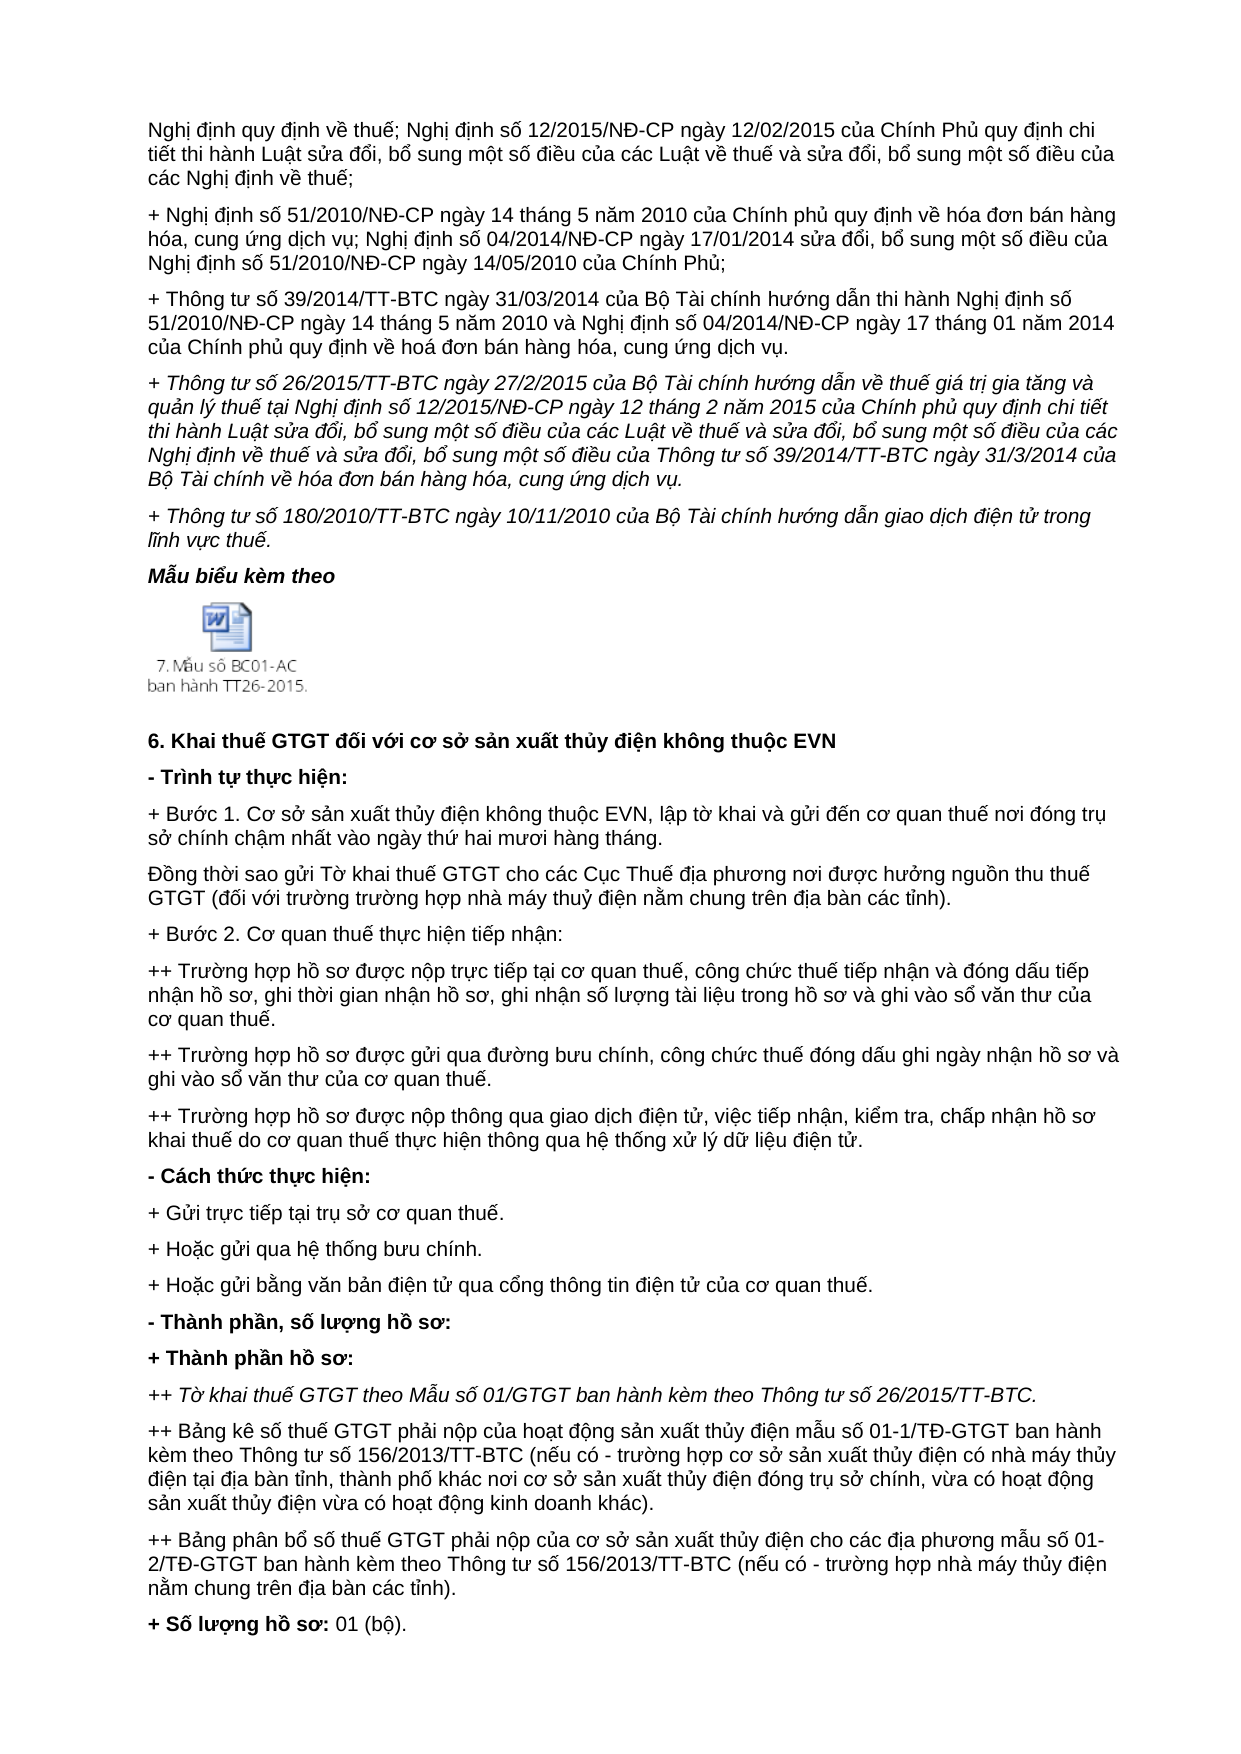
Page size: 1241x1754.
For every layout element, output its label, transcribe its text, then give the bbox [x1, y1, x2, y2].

text ++ Tờ khai thuế GTGT theo Mẫu số 01/GTGT ban hành kèm theo Thông tư số 26/2015/TT-BTC. [148, 1383, 1122, 1407]
text + Bước 2. Cơ quan thuế thực hiện tiếp nhận: [148, 922, 1122, 946]
text + Số lượng hồ sơ: 01 (bộ). [148, 1612, 1122, 1636]
text - Trình tự thực hiện: [148, 765, 1122, 789]
text 6. Khai thuế GTGT đối với cơ sở sản xuất thủy điện không thuộc EVN [148, 728, 1122, 752]
text ++ Trường hợp hồ sơ được nộp thông qua giao dịch điện tử, việc tiếp nhận, kiểm tra, chấp nhận hồ sơ khai thuế do cơ quan thuế thực hiện thông qua hệ thống xử lý dữ liệu điện tử. [148, 1103, 1122, 1151]
text + Thông tư số 26/2015/TT-BTC ngày 27/2/2015 của Bộ Tài chính hướng dẫn về thuế giá trị gia tăng và quản lý thuế tại Nghị định số 12/2015/NĐ-CP ngày 12 tháng 2 năm 2015 của Chính phủ quy định chi tiết thi hành Luật sửa đổi, bổ sung một số điều của các Luật về thuế và sửa đổi, bổ sung một số điều của các Nghị định về thuế và sửa đổi, bổ sung một số điều của Thông tư số 39/2014/TT-BTC ngày 31/3/2014 của Bộ Tài chính về hóa đơn bán hàng hóa, cung ứng dịch vụ. [148, 371, 1122, 491]
text + Nghị định số 51/2010/NĐ-CP ngày 14 tháng 5 năm 2010 của Chính phủ quy định về hóa đơn bán hàng hóa, cung ứng dịch vụ; Nghị định số 04/2014/NĐ-CP ngày 17/01/2014 sửa đổi, bổ sung một số điều của Nghị định số 51/2010/NĐ-CP ngày 14/05/2010 của Chính Phủ; [148, 202, 1122, 274]
text + Thông tư số 180/2010/TT-BTC ngày 10/11/2010 của Bộ Tài chính hướng dẫn giao dịch điện tử trong lĩnh vực thuế. [148, 503, 1122, 551]
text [148, 118, 1122, 190]
text + Hoặc gửi qua hệ thống bưu chính. [148, 1237, 1122, 1261]
text ++ Trường hợp hồ sơ được gửi qua đường bưu chính, công chức thuế đóng dấu ghi ngày nhận hồ sơ và ghi vào sổ văn thư của cơ quan thuế. [148, 1043, 1122, 1091]
text + Bước 1. Cơ sở sản xuất thủy điện không thuộc EVN, lập tờ khai và gửi đến cơ quan thuế nơi đóng trụ sở chính chậm nhất vào ngày thứ hai mươi hàng tháng. [148, 801, 1122, 849]
text + Hoặc gửi bằng văn bản điện tử qua cổng thông tin điện tử của cơ quan thuế. [148, 1273, 1122, 1297]
text Đồng thời sao gửi Tờ khai thuế GTGT cho các Cục Thuế địa phương nơi được hưởng nguồn thu thuế GTGT (đối với trường trường hợp nhà máy thuỷ điện nằm chung trên địa bàn các tỉnh). [148, 862, 1122, 910]
text Mẫu biểu kèm theo [148, 564, 1122, 588]
text ++ Trường hợp hồ sơ được nộp trực tiếp tại cơ quan thuế, công chức thuế tiếp nhận và đóng dấu tiếp nhận hồ sơ, ghi thời gian nhận hồ sơ, ghi nhận số lượng tài liệu trong hồ sơ và ghi vào sổ văn thư của cơ quan thuế. [148, 959, 1122, 1031]
subtitle + Thông tư số 39/2014/TT-BTC ngày 31/03/2014 của Bộ Tài chính hướng dẫn thi hành Nghị định số 51/2010/NĐ-CP ngày 14 tháng 5 năm 2010 và Nghị định số 04/2014/NĐ-CP ngày 17 tháng 01 năm 2014 của Chính phủ quy định về hoá đơn bán hàng hóa, cung ứng dịch vụ. [148, 287, 1122, 359]
text - Thành phần, số lượng hồ sơ: [148, 1310, 1122, 1334]
text + Thành phần hồ sơ: [148, 1346, 1122, 1370]
text - Cách thức thực hiện: [148, 1164, 1122, 1188]
text + Gửi trực tiếp tại trụ sở cơ quan thuế. [148, 1200, 1122, 1224]
